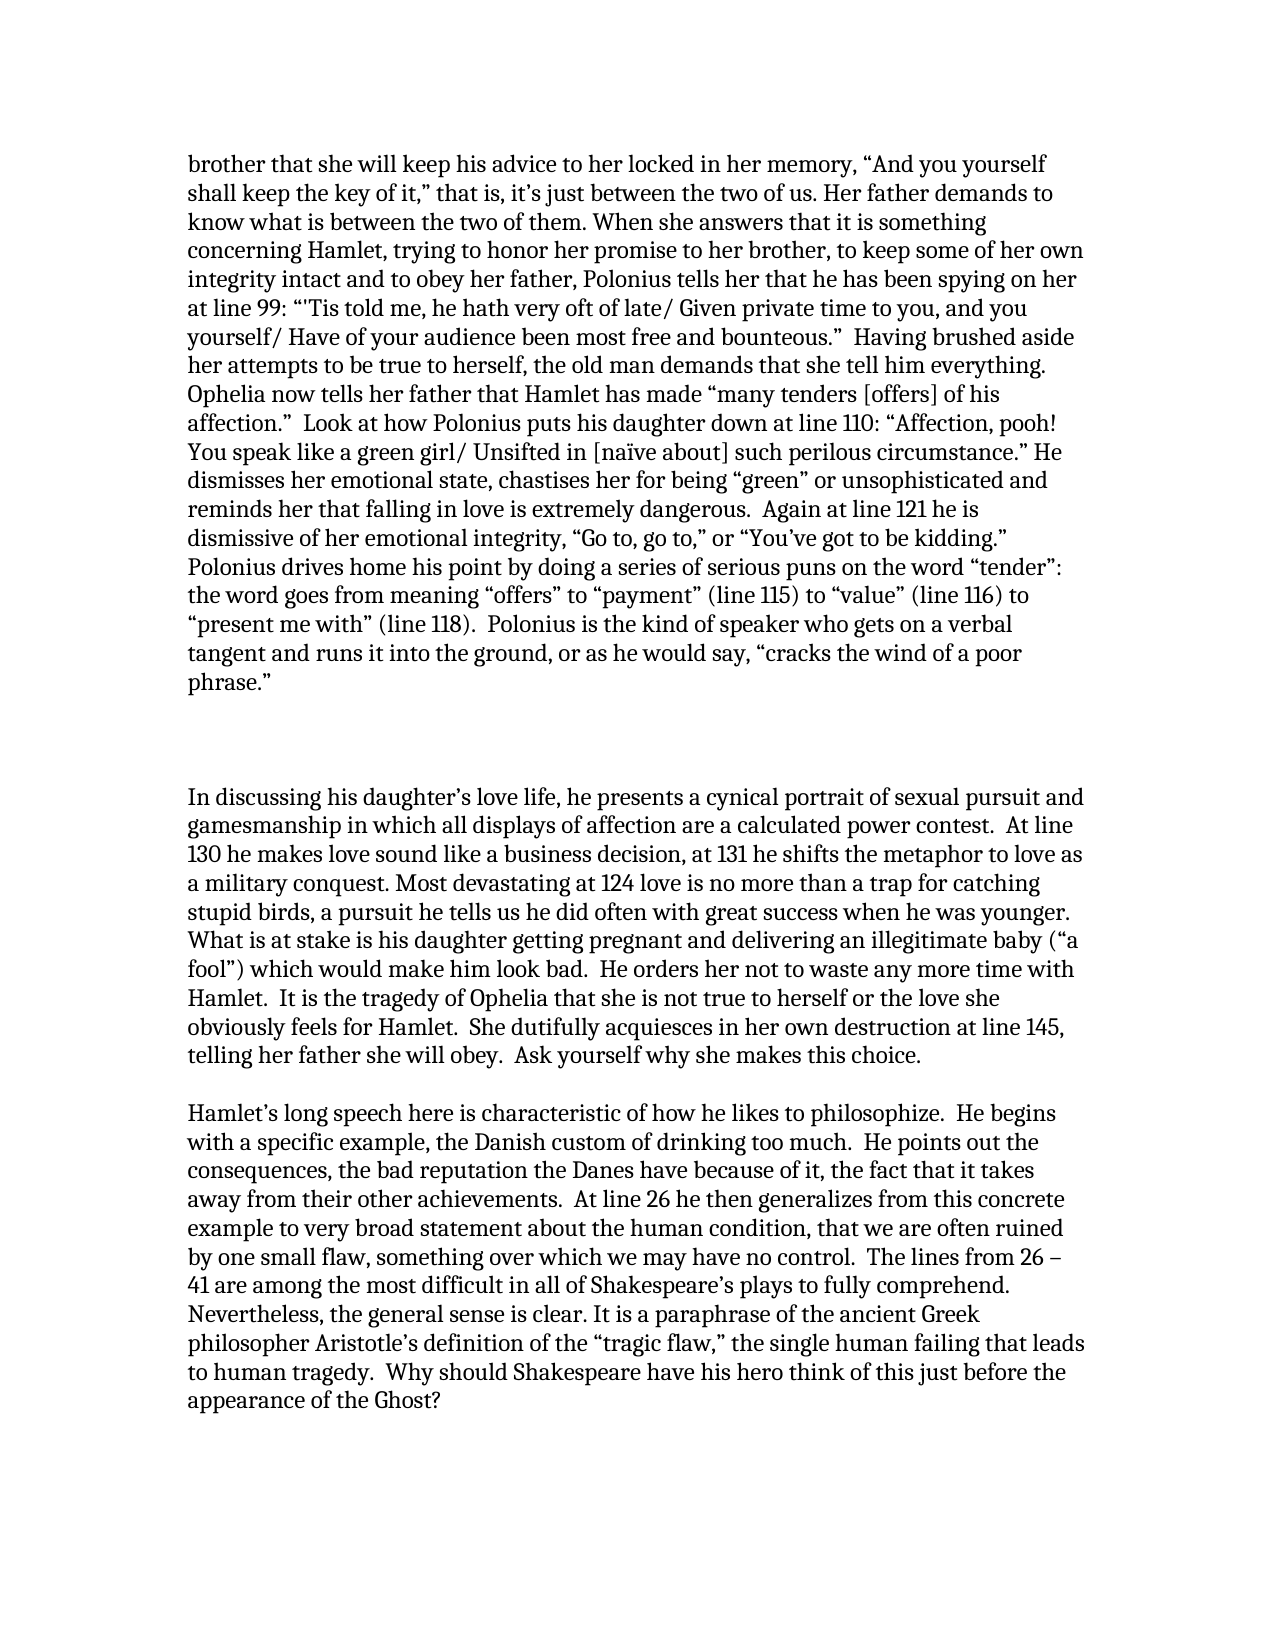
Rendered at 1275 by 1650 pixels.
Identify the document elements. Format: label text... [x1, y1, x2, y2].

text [187, 150, 1087, 696]
text In discussing his daughter’s love life, he presents a cynical portrait of sexual pursuit and gamesmanship in which all displays of affection are a calculated power contest. At line 130 he makes love sound like a business decision, at 131 he shifts the metaphor to love as a military conquest. Most devastating at 124 love is no more than a trap for catching stupid birds, a pursuit he tells us he did often with great success when he was younger. What is at stake is his daughter getting pregnant and delivering an illegitimate baby (“a fool”) which would make him look bad. He orders her not to waste any more time with Hamlet. It is the tragedy of Ophelia that she is not true to herself or the love she obviously feels for Hamlet. She dutifully acquiesces in her own destruction at line 145, telling her father she will obey. Ask yourself why she makes this choice. [187, 782, 1087, 1070]
text Hamlet’s long speech here is characteristic of how he likes to philosophize. He begins with a specific example, the Danish custom of drinking too much. He points out the consequences, the bad reputation the Danes have because of it, the fact that it takes away from their other achievements. At line 26 he then generalizes from this concrete example to very broad statement about the human condition, that we are often ruined by one small flaw, something over which we may have no control. The lines from 26 – 41 are among the most difficult in all of Shakespeare’s plays to fully comprehend. Nevertheless, the general sense is clear. It is a paraphrase of the ancient Greek philosopher Aristotle’s definition of the “tragic flaw,” the single human failing that leads to human tragedy. Why should Shakespeare have his hero think of this just before the appearance of the Ghost? [187, 1099, 1087, 1415]
